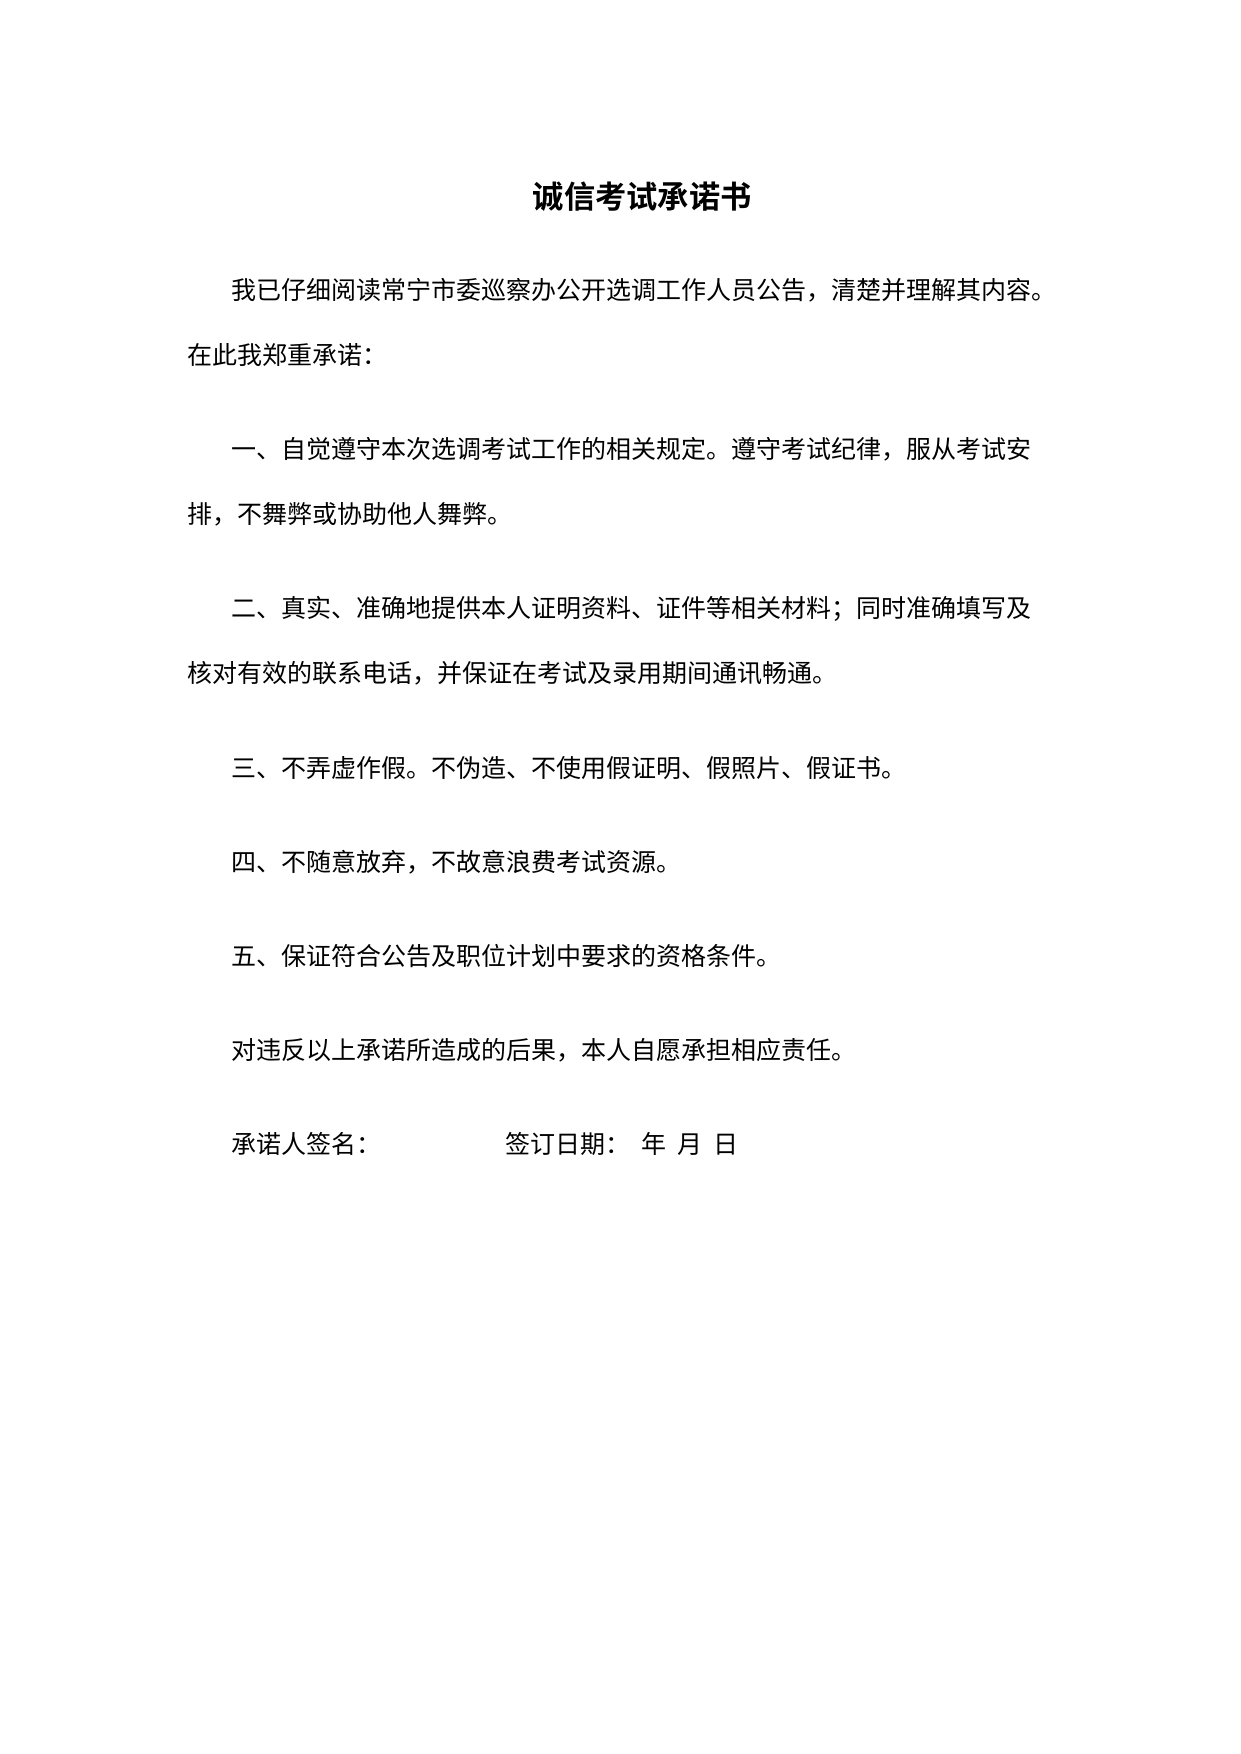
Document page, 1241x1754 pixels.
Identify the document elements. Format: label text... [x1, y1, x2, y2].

text 三、不弄虚作假。不伪造、不使用假证明、假照片、假证书。 [187, 734, 1053, 799]
text 四、不随意放弃，不故意浪费考试资源。 [187, 828, 1053, 893]
text 我已仔细阅读常宁市委巡察办公开选调工作人员公告，清楚并理解其内容。在此我郑重承诺： [187, 256, 1053, 386]
text 一、自觉遵守本次选调考试工作的相关规定。遵守考试纪律，服从考试安排，不舞弊或协助他人舞弊。 [187, 415, 1053, 545]
text 诚信考试承诺书 [187, 162, 1053, 227]
text 五、保证符合公告及职位计划中要求的资格条件。 [187, 922, 1053, 987]
text 对违反以上承诺所造成的后果，本人自愿承担相应责任。 [187, 1016, 1053, 1081]
text 二、真实、准确地提供本人证明资料、证件等相关材料；同时准确填写及核对有效的联系电话，并保证在考试及录用期间通讯畅通。 [187, 574, 1053, 704]
text 承诺人签名： 签订日期： 年 月 日 [187, 1110, 1053, 1175]
